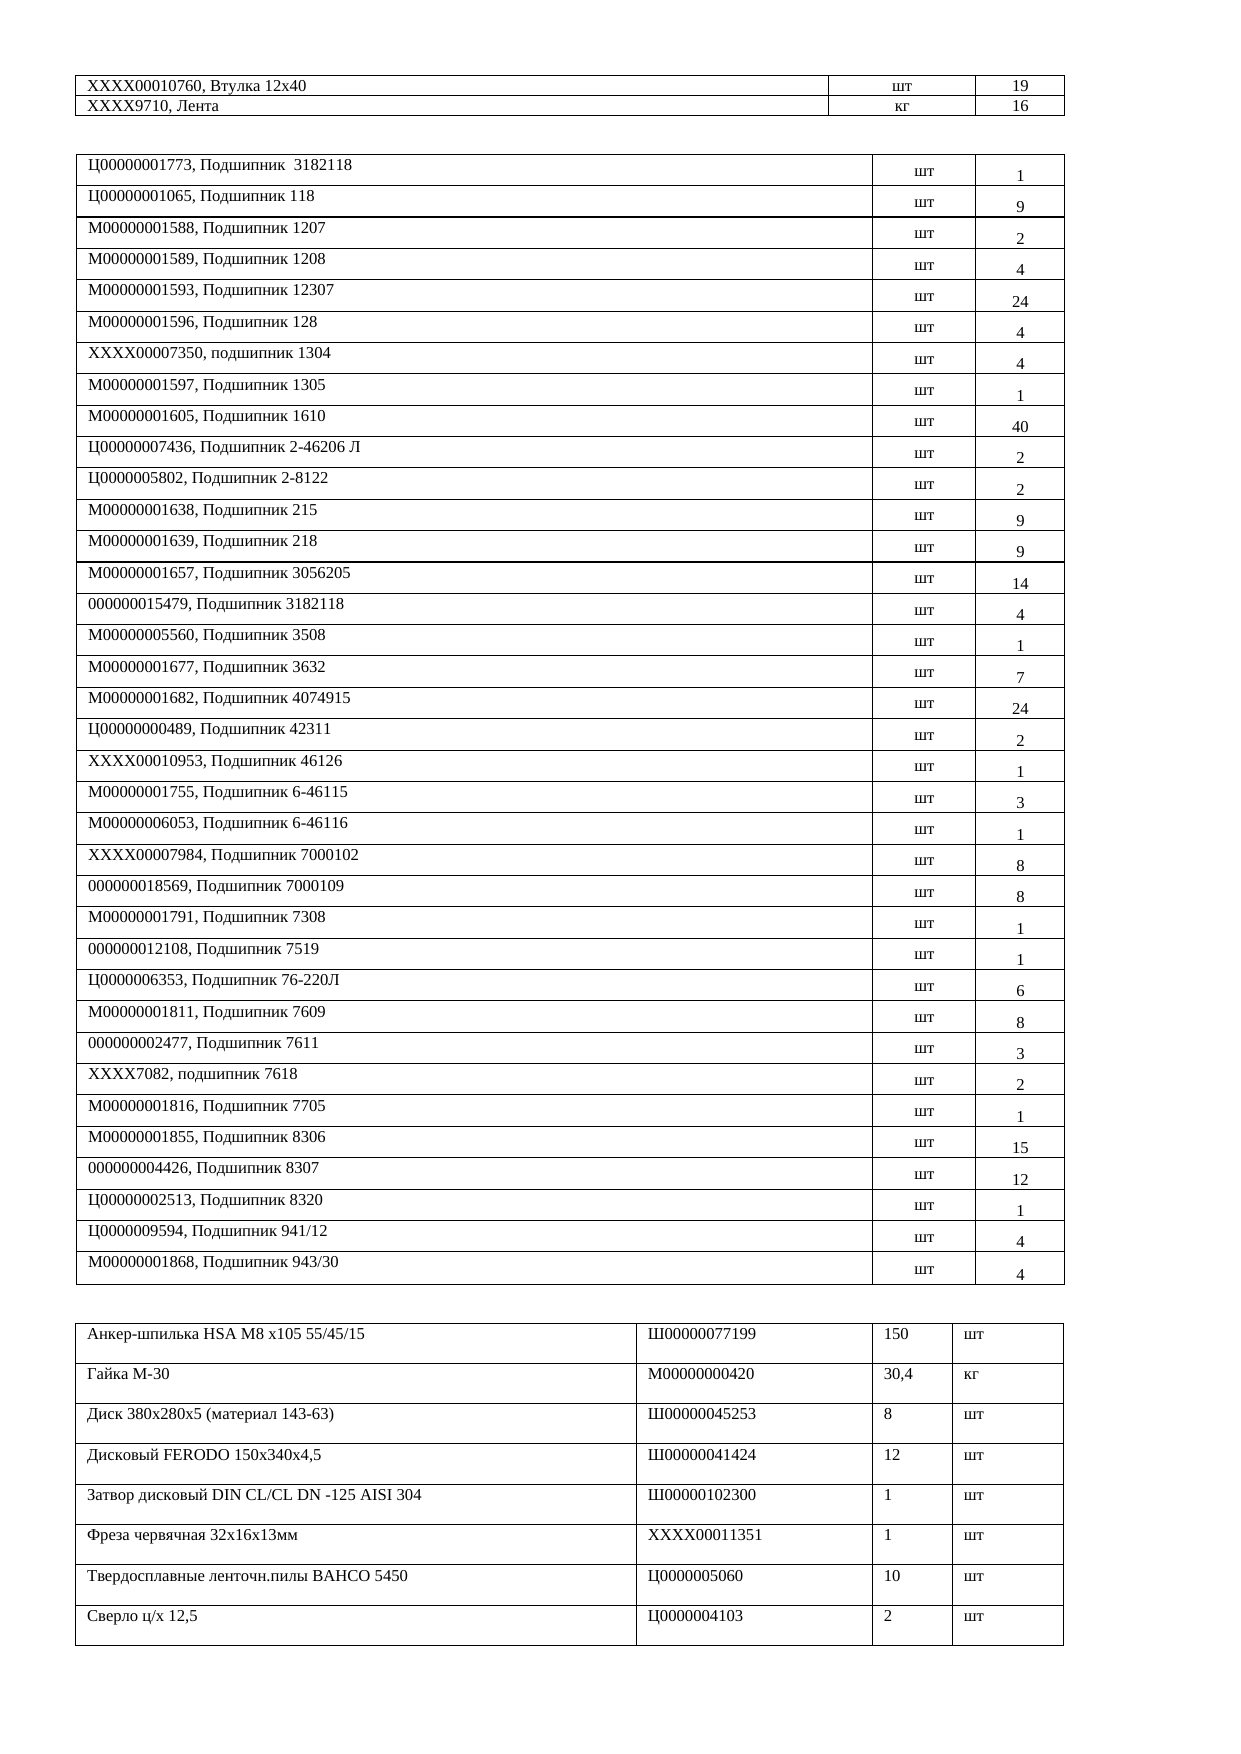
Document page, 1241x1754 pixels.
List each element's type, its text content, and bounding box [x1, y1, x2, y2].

table_cell М00000001811, Подшипник 7609 [77, 1001, 872, 1032]
table_cell 9 [976, 531, 1064, 561]
table_cell 6 [976, 970, 1064, 1000]
table_cell ХХХХ00007350, подшипник 1304 [77, 343, 872, 373]
table_header Ш00000077199 [637, 1324, 872, 1363]
table_cell 8 [873, 1404, 952, 1443]
table_cell шт [873, 782, 975, 812]
table_cell М00000001597, Подшипник 1305 [77, 374, 872, 404]
table_cell шт [873, 845, 975, 875]
table_cell 2 [976, 719, 1064, 749]
table_cell М00000001605, Подшипник 1610 [77, 406, 872, 436]
table_cell М00000001682, Подшипник 4074915 [77, 688, 872, 718]
table_cell 8 [976, 1001, 1064, 1032]
table_cell Затвор дисковый DIN CL/CL DN -125 AISI 304 [76, 1485, 636, 1524]
table_cell 4 [976, 249, 1064, 279]
table_cell М00000001589, Подшипник 1208 [77, 249, 872, 279]
table_cell 1 [976, 1095, 1064, 1126]
table_cell 14 [976, 563, 1064, 593]
table_cell шт [829, 76, 975, 95]
table_cell 12 [873, 1444, 952, 1484]
table_cell шт [873, 813, 975, 843]
table_cell шт [953, 1606, 1063, 1645]
table_cell кг [953, 1364, 1063, 1403]
table_cell М00000001855, Подшипник 8306 [77, 1127, 872, 1157]
table_cell шт [873, 751, 975, 781]
table_header шт [953, 1324, 1063, 1363]
table_cell М00000000420 [637, 1364, 872, 1403]
table_cell 000000002477, Подшипник 7611 [77, 1033, 872, 1063]
table_cell шт [873, 312, 975, 342]
table_cell 1 [976, 1190, 1064, 1220]
table_cell 15 [976, 1127, 1064, 1157]
table_cell Диск 380х280х5 (материал 143-63) [76, 1404, 636, 1443]
table_cell М00000001639, Подшипник 218 [77, 531, 872, 561]
table_cell шт [873, 939, 975, 969]
table_cell 7 [976, 656, 1064, 687]
table_cell шт [873, 594, 975, 624]
table_cell Ц00000007436, Подшипник 2-46206 Л [77, 437, 872, 467]
table_cell 12 [976, 1158, 1064, 1188]
table_cell 1 [976, 907, 1064, 938]
table_cell шт [873, 1190, 975, 1220]
table_cell М00000001755, Подшипник 6-46115 [77, 782, 872, 812]
table_cell шт [873, 468, 975, 499]
table_cell 1 [976, 813, 1064, 843]
table_cell 4 [976, 343, 1064, 373]
table_cell 9 [976, 186, 1064, 216]
table_cell М00000001791, Подшипник 7308 [77, 907, 872, 938]
table_cell 2 [873, 1606, 952, 1645]
table_cell 16 [976, 96, 1064, 115]
table_cell 24 [976, 280, 1064, 311]
table_cell ХХХХ00007984, Подшипник 7000102 [77, 845, 872, 875]
table_cell шт [873, 437, 975, 467]
table_cell 4 [976, 1252, 1064, 1284]
table_cell 1 [976, 939, 1064, 969]
table_cell шт [873, 1158, 975, 1188]
table_cell Фреза червячная 32х16х13мм [76, 1525, 636, 1564]
table_cell Дисковый FERODO 150х340х4,5 [76, 1444, 636, 1484]
table_cell Гайка М-30 [76, 1364, 636, 1403]
table_cell 10 [873, 1565, 952, 1604]
table_cell Твердосплавные ленточн.пилы BAHCO 5450 [76, 1565, 636, 1604]
table_cell Ц0000004103 [637, 1606, 872, 1645]
table_cell Ц0000005060 [637, 1565, 872, 1604]
table_cell шт [873, 343, 975, 373]
table_cell шт [873, 1127, 975, 1157]
table_cell 1 [976, 374, 1064, 404]
table_cell 1 [976, 751, 1064, 781]
table_cell ХХХХ7082, подшипник 7618 [77, 1064, 872, 1094]
table_cell шт [873, 531, 975, 561]
table_cell Ц0000006353, Подшипник 76-220Л [77, 970, 872, 1000]
table_header 1 [976, 155, 1064, 185]
table_cell шт [873, 1252, 975, 1284]
table_cell шт [873, 280, 975, 311]
table_cell 1 [873, 1525, 952, 1564]
table_header 150 [873, 1324, 952, 1363]
table_cell шт [953, 1404, 1063, 1443]
table_cell Ц0000005802, Подшипник 2-8122 [77, 468, 872, 499]
table_cell шт [873, 500, 975, 530]
table_cell Ц00000000489, Подшипник 42311 [77, 719, 872, 749]
table_cell 9 [976, 500, 1064, 530]
table_cell шт [953, 1444, 1063, 1484]
table_cell 2 [976, 218, 1064, 248]
table_cell шт [873, 719, 975, 749]
table_cell 4 [976, 312, 1064, 342]
table_cell 000000004426, Подшипник 8307 [77, 1158, 872, 1188]
table_cell 4 [976, 1221, 1064, 1251]
table_header шт [873, 155, 975, 185]
table_cell шт [873, 249, 975, 279]
table_cell Ш00000041424 [637, 1444, 872, 1484]
table_cell шт [873, 970, 975, 1000]
table_cell шт [873, 688, 975, 718]
table_cell 1 [873, 1485, 952, 1524]
table_cell М00000001868, Подшипник 943/30 [77, 1252, 872, 1284]
table_cell кг [829, 96, 975, 115]
table_cell ХХХХ00010953, Подшипник 46126 [77, 751, 872, 781]
table_cell 24 [976, 688, 1064, 718]
table_cell Ц0000009594, Подшипник 941/12 [77, 1221, 872, 1251]
table_cell шт [873, 625, 975, 655]
table_cell 8 [976, 845, 1064, 875]
table_cell шт [873, 1221, 975, 1251]
table_cell 40 [976, 406, 1064, 436]
table_cell шт [873, 186, 975, 216]
table_cell Ш00000102300 [637, 1485, 872, 1524]
table_cell шт [873, 406, 975, 436]
table_cell Ц00000002513, Подшипник 8320 [77, 1190, 872, 1220]
table_cell М00000006053, Подшипник 6-46116 [77, 813, 872, 843]
table_cell 19 [976, 76, 1064, 95]
table_cell М00000001588, Подшипник 1207 [77, 218, 872, 248]
table_cell ХХХХ9710, Лента [76, 96, 828, 115]
table_cell 2 [976, 437, 1064, 467]
table_cell М00000005560, Подшипник 3508 [77, 625, 872, 655]
table_cell М00000001638, Подшипник 215 [77, 500, 872, 530]
table_header Ц00000001773, Подшипник 3182118 [77, 155, 872, 185]
table_header Анкер-шпилька HSA M8 x105 55/45/15 [76, 1324, 636, 1363]
table_cell 000000015479, Подшипник 3182118 [77, 594, 872, 624]
table_cell 2 [976, 468, 1064, 499]
table_cell Ш00000045253 [637, 1404, 872, 1443]
table_cell шт [873, 374, 975, 404]
table_cell 8 [976, 876, 1064, 906]
table_cell шт [873, 656, 975, 687]
table_cell шт [873, 1033, 975, 1063]
table_cell шт [873, 1001, 975, 1032]
table_cell М00000001657, Подшипник 3056205 [77, 563, 872, 593]
table_cell 2 [976, 1064, 1064, 1094]
table_cell 3 [976, 782, 1064, 812]
table_cell 4 [976, 594, 1064, 624]
table_cell ХХХХ00011351 [637, 1525, 872, 1564]
table_cell шт [953, 1485, 1063, 1524]
table_cell Ц00000001065, Подшипник 118 [77, 186, 872, 216]
table_cell 000000012108, Подшипник 7519 [77, 939, 872, 969]
table_cell 3 [976, 1033, 1064, 1063]
table_cell шт [873, 876, 975, 906]
table_cell шт [873, 218, 975, 248]
table_cell 1 [976, 625, 1064, 655]
table_cell шт [873, 1064, 975, 1094]
table_cell М00000001816, Подшипник 7705 [77, 1095, 872, 1126]
table_cell ХХХХ00010760, Втулка 12х40 [76, 76, 828, 95]
table_cell Сверло ц/х 12,5 [76, 1606, 636, 1645]
table_cell М00000001596, Подшипник 128 [77, 312, 872, 342]
table_cell шт [953, 1565, 1063, 1604]
table_cell 000000018569, Подшипник 7000109 [77, 876, 872, 906]
table_cell М00000001593, Подшипник 12307 [77, 280, 872, 311]
table_cell шт [953, 1525, 1063, 1564]
table_cell шт [873, 563, 975, 593]
table_cell шт [873, 1095, 975, 1126]
table_cell 30,4 [873, 1364, 952, 1403]
table_cell М00000001677, Подшипник 3632 [77, 656, 872, 687]
table_cell шт [873, 907, 975, 938]
